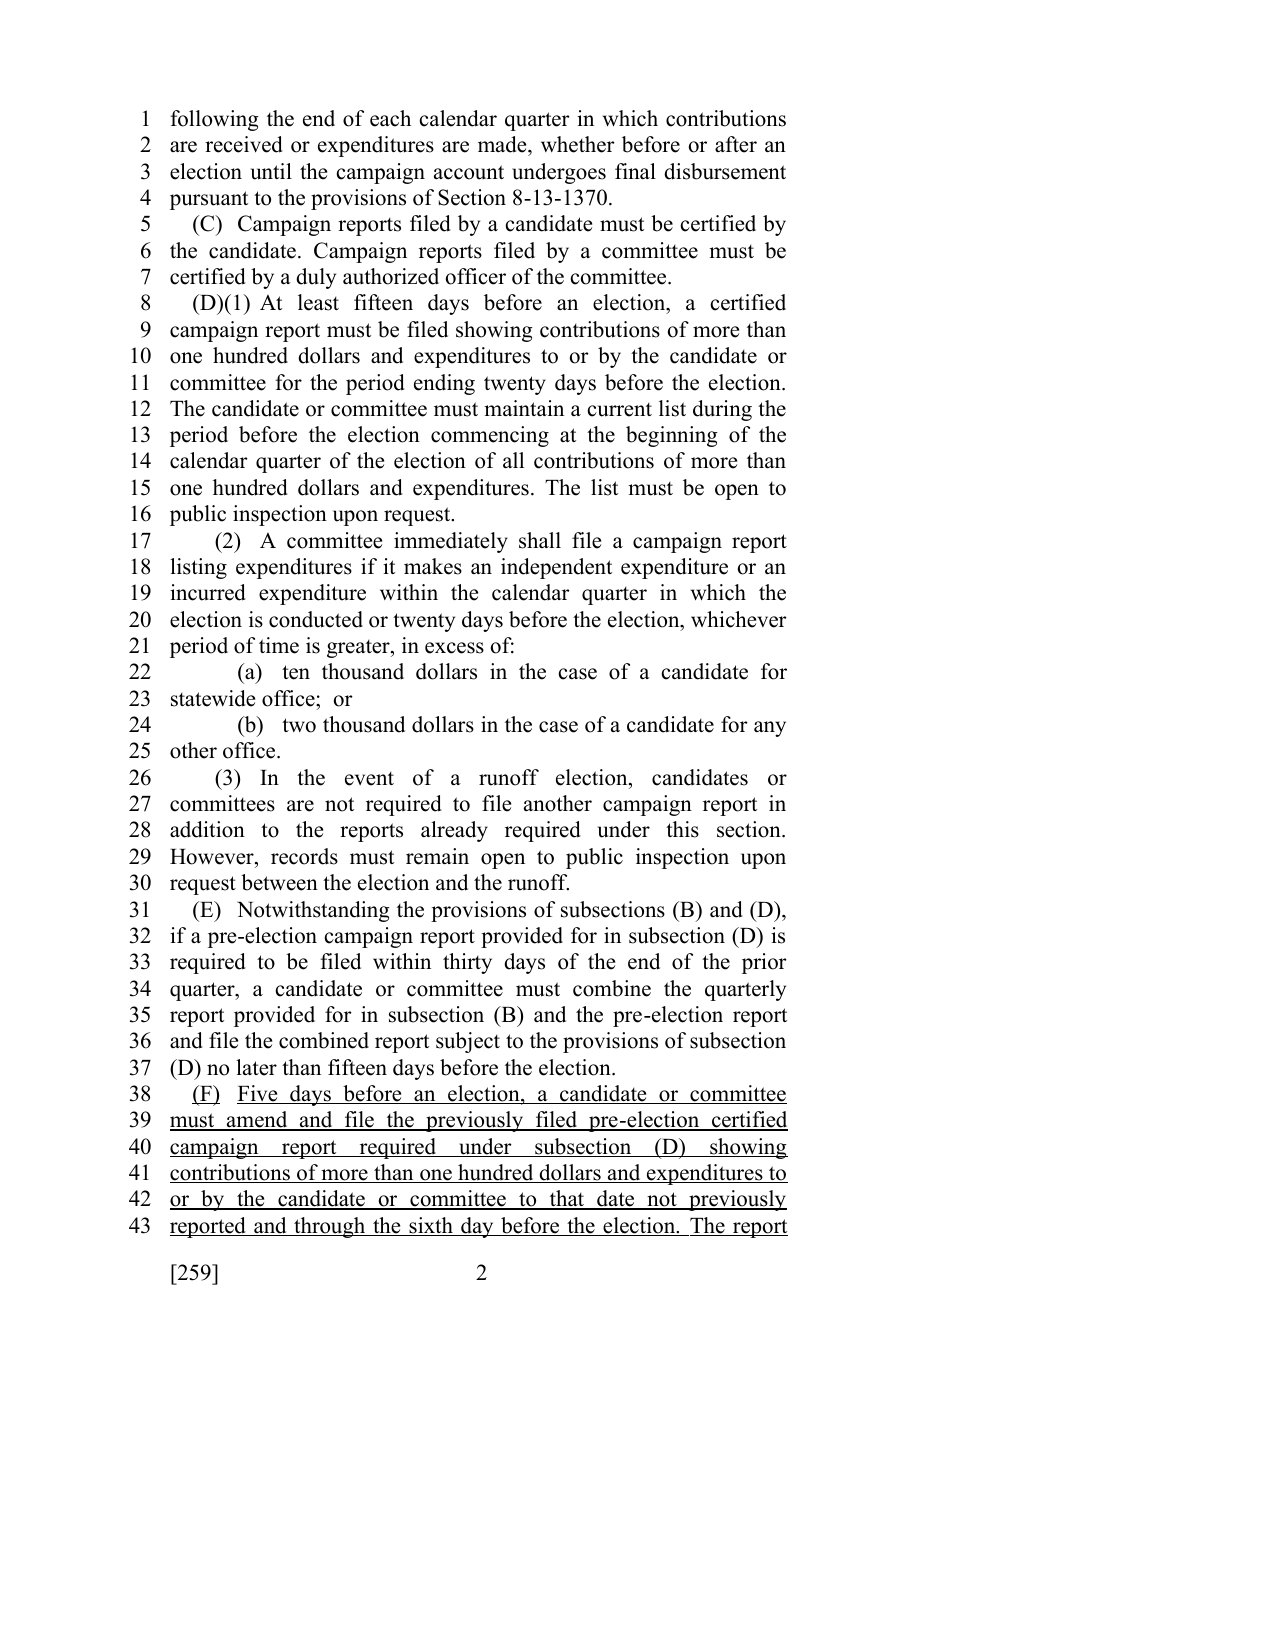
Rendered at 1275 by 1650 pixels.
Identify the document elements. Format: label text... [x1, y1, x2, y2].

text (D)(1) At least fifteen days before an election, a certified campaign report must be filed showing contributions of more than one hundred dollars and expenditures to or by the candidate or committee for the period ending twenty days before the election. The candidate or committee must maintain a current list during the period before the election commencing at the beginning of the calendar quarter of the election of all contributions of more than one hundred dollars and expenditures. The list must be open to public inspection upon request. [169, 289, 787, 527]
text (E) Notwithstanding the provisions of subsections (B) and (D), if a pre-election campaign report provided for in subsection (D) is required to be filed within thirty days of the end of the prior quarter, a candidate or committee must combine the quarterly report provided for in subsection (B) and the pre-election report and file the combined report subject to the provisions of subsection (D) no later than fifteen days before the election. [169, 896, 787, 1080]
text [169, 1209, 787, 1235]
text (a) ten thousand dollars in the case of a candidate for statewide office; or [169, 658, 787, 711]
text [169, 105, 787, 210]
text (3) In the event of a runoff election, candidates or committees are not required to file another campaign report in addition to the reports already required under this section. However, records must remain open to public inspection upon request between the election and the runoff. [169, 764, 787, 896]
text (2) A committee immediately shall file a campaign report listing expenditures if it makes an independent expenditure or an incurred expenditure within the calendar quarter in which the election is conducted or twenty days before the election, whichever period of time is greater, in excess of: [169, 527, 787, 658]
text (C) Campaign reports filed by a candidate must be certified by the candidate. Campaign reports filed by a committee must be certified by a duly authorized officer of the committee. [169, 210, 787, 289]
text (b) two thousand dollars in the case of a candidate for any other office. [169, 711, 787, 764]
